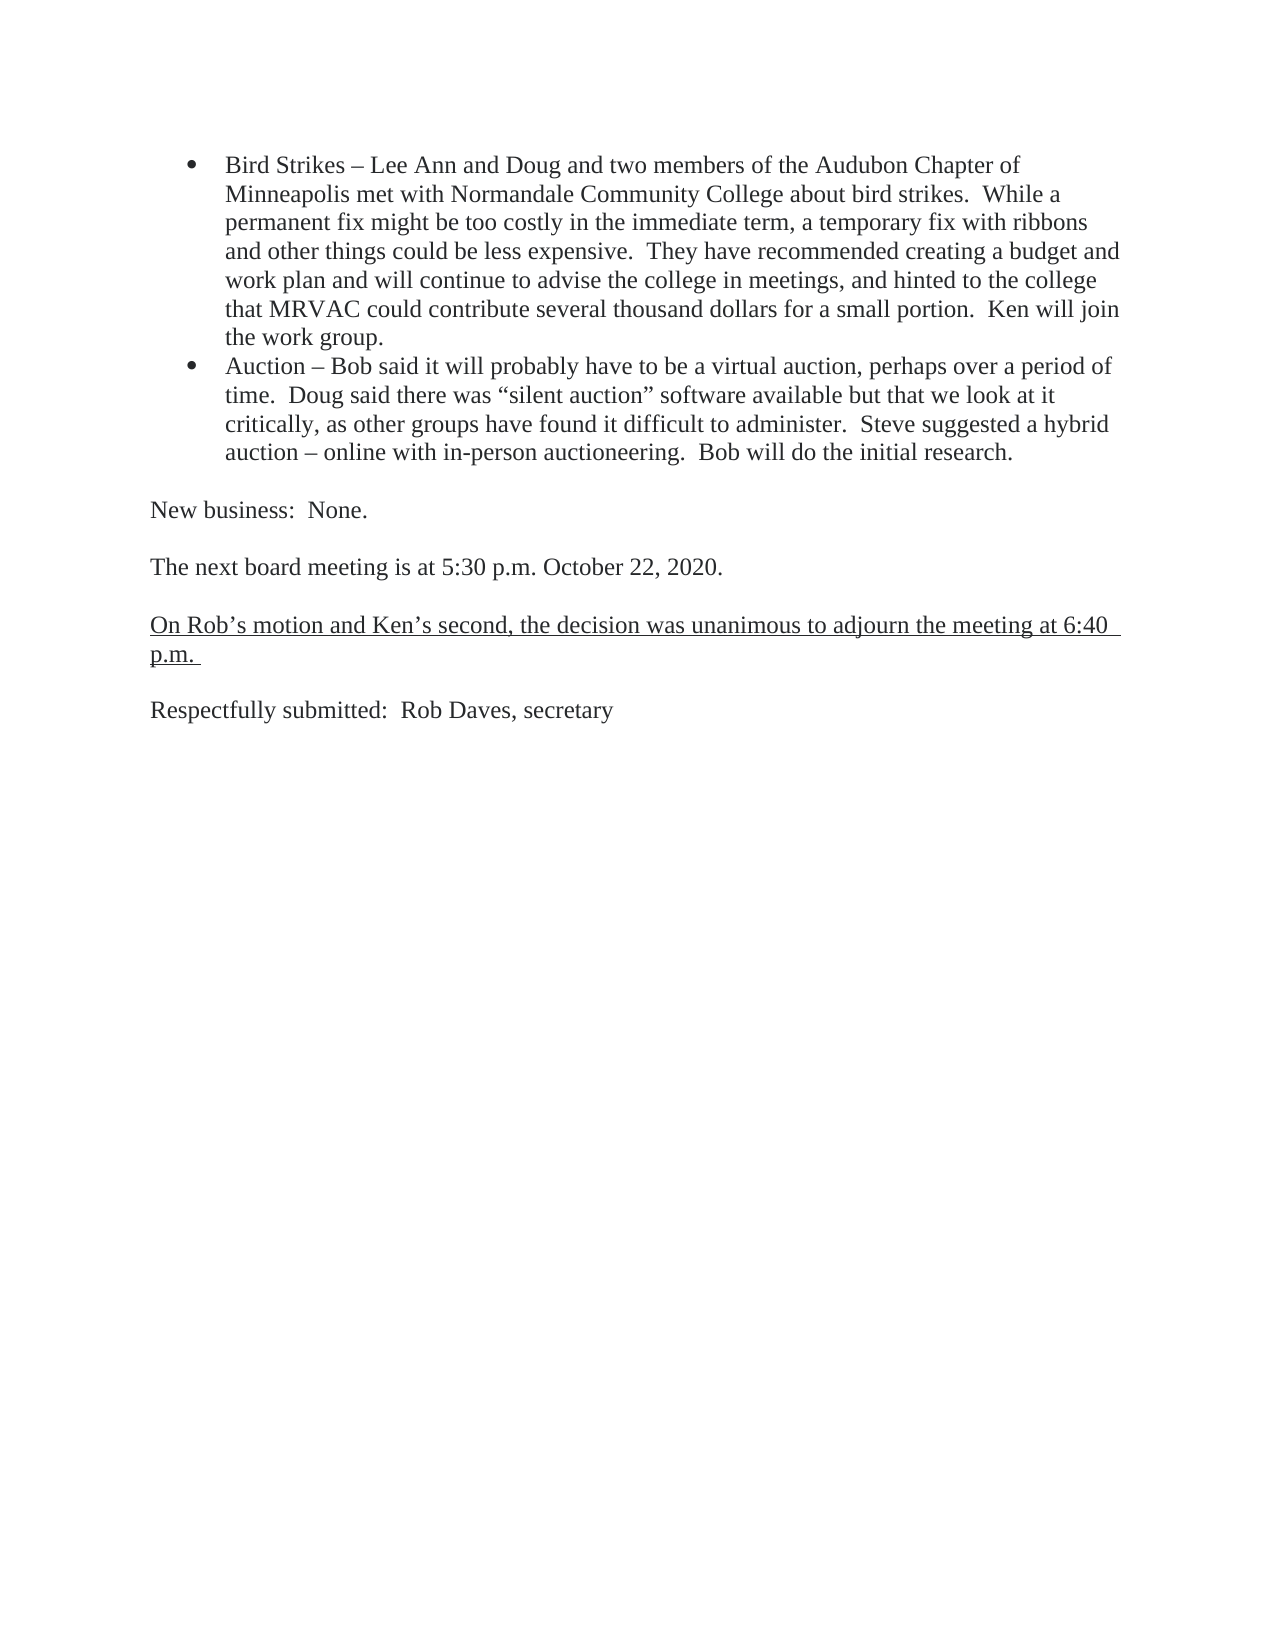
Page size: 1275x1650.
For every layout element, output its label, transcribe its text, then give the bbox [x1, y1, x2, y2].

list Auction – Bob said it will probably have to be a virtual auction, perhaps over a period of time. Doug said there was “silent auction” software available but that we look at it critically, as other groups have found it difficult to administer. Steve suggested a hybrid auction – online with in-person auctioneering. Bob will do the initial research. [187, 351, 1125, 466]
text On Rob’s motion and Ken’s second, the decision was unanimous to adjourn the meeting at 6:40 p.m. [150, 610, 1125, 667]
text The next board meeting is at 5:30 p.m. October 22, 2020. [150, 552, 1125, 581]
text New business: None. [150, 495, 1125, 524]
list Bird Strikes – Lee Ann and Doug and two members of the Audubon Chapter of Minneapolis met with Normandale Community College about bird strikes. While a permanent fix might be too costly in the immediate term, a temporary fix with ribbons and other things could be less expensive. They have recommended creating a budget and work plan and will continue to advise the college in meetings, and hinted to the college that MRVAC could contribute several thousand dollars for a small portion. Ken will join the work group. [187, 150, 1125, 351]
text Respectfully submitted: Rob Daves, secretary [150, 696, 1125, 724]
